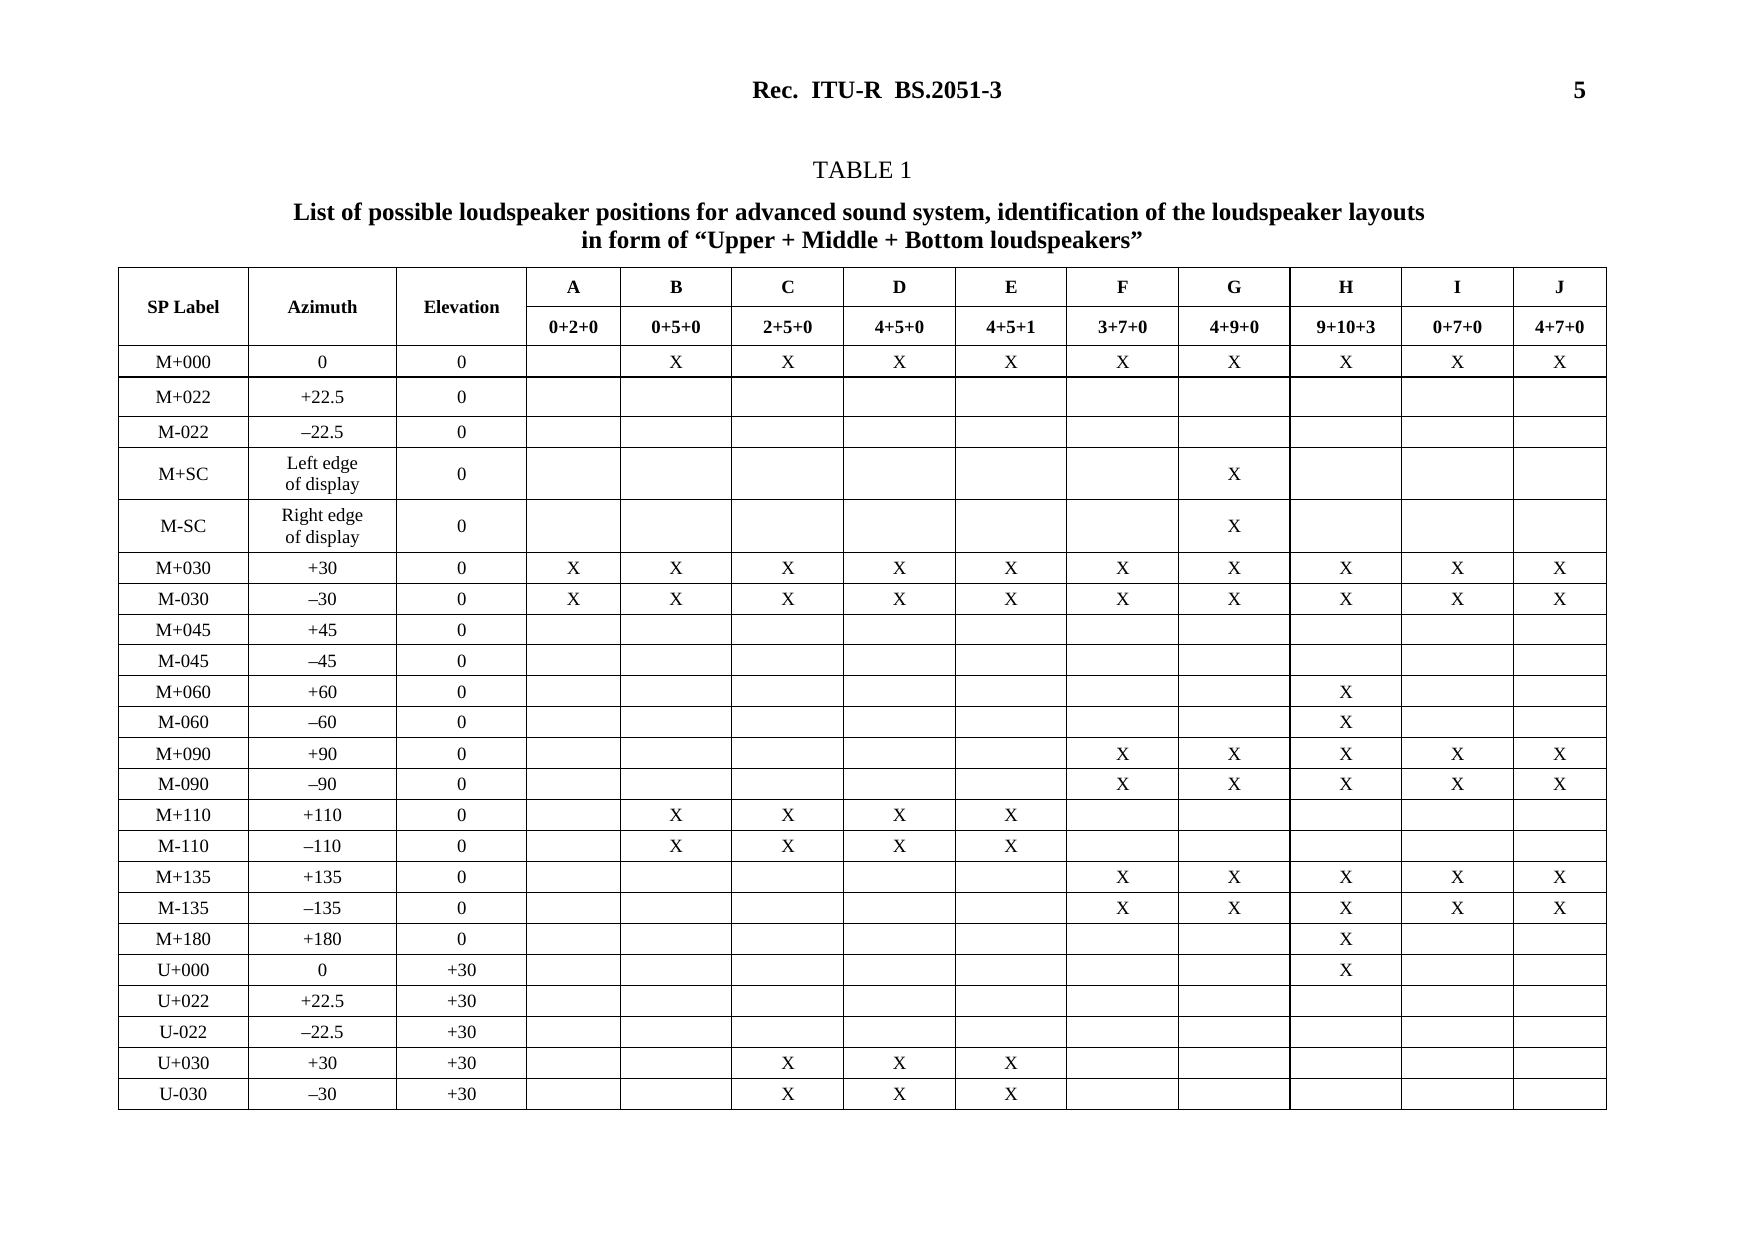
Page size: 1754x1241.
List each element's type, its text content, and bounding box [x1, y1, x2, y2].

table_cell X [1291, 346, 1401, 376]
table_cell X [732, 800, 843, 830]
table_cell ‒60 [249, 707, 396, 737]
table_cell [732, 769, 843, 799]
table_cell [527, 986, 620, 1016]
table_cell [1179, 955, 1289, 985]
table_cell [1067, 707, 1178, 737]
table_cell 4+7+0 [1514, 307, 1606, 345]
table_cell [527, 924, 620, 954]
table_cell ‒30 [249, 1079, 396, 1108]
table_cell [1514, 1079, 1606, 1108]
table_cell +30 [397, 1048, 526, 1077]
table_cell [732, 378, 843, 416]
table_cell 4+5+1 [956, 307, 1066, 345]
table_cell +30 [397, 955, 526, 985]
table_cell ‒30 [249, 584, 396, 613]
table_cell X [844, 1048, 955, 1077]
table_cell X [1291, 553, 1401, 582]
table_cell X [844, 346, 955, 376]
table_cell 0 [397, 448, 526, 499]
table_cell X [1067, 553, 1178, 582]
table_cell [1179, 417, 1289, 447]
table_cell X [1291, 738, 1401, 768]
table_cell X [956, 831, 1066, 861]
table_cell X [1179, 738, 1289, 768]
table_cell X [1179, 500, 1289, 552]
table_cell X [621, 584, 731, 613]
table_cell 0 [397, 769, 526, 799]
table_cell [527, 417, 620, 447]
table_cell [844, 676, 955, 706]
table_cell [621, 738, 731, 768]
table_cell [956, 707, 1066, 737]
table_cell [1179, 831, 1289, 861]
table_header F [1067, 268, 1178, 306]
table_cell [527, 676, 620, 706]
table_cell Right edge of display [249, 500, 396, 552]
table_cell [732, 500, 843, 552]
table_cell [1067, 448, 1178, 499]
table_cell ‒135 [249, 893, 396, 923]
table_cell [732, 1017, 843, 1047]
table_cell [844, 615, 955, 644]
table_header G [1179, 268, 1289, 306]
table_cell [1514, 800, 1606, 830]
table_cell X [1291, 955, 1401, 985]
table_cell [732, 417, 843, 447]
table_cell 0 [397, 676, 526, 706]
table_cell X [732, 1079, 843, 1108]
table_cell [1067, 986, 1178, 1016]
table_header B [621, 268, 731, 306]
table_cell 0+2+0 [527, 307, 620, 345]
table_cell [1179, 1048, 1289, 1077]
table_cell [1402, 986, 1513, 1016]
table_cell [956, 986, 1066, 1016]
table_cell M-022 [119, 417, 248, 447]
table_cell X [732, 1048, 843, 1077]
table_cell X [1402, 553, 1513, 582]
table_cell 3+7+0 [1067, 307, 1178, 345]
table_cell [844, 738, 955, 768]
table_cell [956, 615, 1066, 644]
table_cell M+180 [119, 924, 248, 954]
table_cell [956, 893, 1066, 923]
table_cell X [1179, 893, 1289, 923]
table_cell X [732, 584, 843, 613]
table_cell X [1067, 893, 1178, 923]
table_cell [1514, 417, 1606, 447]
table_header J [1514, 268, 1606, 306]
table_cell [1291, 615, 1401, 644]
table_cell [527, 862, 620, 892]
table_cell [844, 955, 955, 985]
table_cell [621, 893, 731, 923]
table_cell ‒45 [249, 645, 396, 675]
table_cell X [844, 553, 955, 582]
table_cell [1179, 378, 1289, 416]
table_cell ‒110 [249, 831, 396, 861]
table_cell X [1402, 893, 1513, 923]
table_cell M+022 [119, 378, 248, 416]
table_cell [621, 1048, 731, 1077]
table_cell [621, 707, 731, 737]
table_cell [956, 676, 1066, 706]
table_cell 0 [397, 615, 526, 644]
table_cell [1291, 417, 1401, 447]
table_cell [844, 448, 955, 499]
table_cell [621, 862, 731, 892]
table_cell 0 [397, 831, 526, 861]
table_cell [621, 417, 731, 447]
table_cell +22.5 [249, 378, 396, 416]
table_cell [1067, 1079, 1178, 1108]
table_cell [1514, 645, 1606, 675]
table_cell [844, 862, 955, 892]
table_cell [527, 500, 620, 552]
table_cell [1402, 448, 1513, 499]
table_cell [621, 769, 731, 799]
table_cell X [956, 346, 1066, 376]
table_cell U+022 [119, 986, 248, 1016]
table_cell X [1514, 769, 1606, 799]
table_cell [956, 417, 1066, 447]
table_header E [956, 268, 1066, 306]
table_cell [1514, 676, 1606, 706]
table_cell X [1514, 553, 1606, 582]
table_header H [1291, 268, 1401, 306]
table_cell [1067, 500, 1178, 552]
table_cell 0 [397, 378, 526, 416]
table_cell [621, 378, 731, 416]
table_cell [527, 769, 620, 799]
table_cell [1067, 831, 1178, 861]
table_cell [1291, 800, 1401, 830]
table_cell [844, 645, 955, 675]
table_cell [1291, 448, 1401, 499]
table_cell M-060 [119, 707, 248, 737]
table_cell X [1514, 584, 1606, 613]
table_cell [1179, 1079, 1289, 1108]
table_cell X [1514, 862, 1606, 892]
table_cell [956, 769, 1066, 799]
table_cell +180 [249, 924, 396, 954]
table_cell [956, 448, 1066, 499]
table_cell X [1291, 707, 1401, 737]
table_cell [732, 893, 843, 923]
table_cell [621, 676, 731, 706]
table_cell X [844, 800, 955, 830]
table_cell X [1402, 346, 1513, 376]
table_cell X [621, 831, 731, 861]
table_cell [621, 500, 731, 552]
table_header C [732, 268, 843, 306]
table_cell [1514, 1017, 1606, 1047]
table_cell [1291, 645, 1401, 675]
table_cell [844, 986, 955, 1016]
table_cell X [1514, 346, 1606, 376]
table_cell X [844, 584, 955, 613]
table_cell M+SC [119, 448, 248, 499]
table_cell [1291, 378, 1401, 416]
table_cell X [732, 831, 843, 861]
table_cell 0+5+0 [621, 307, 731, 345]
table_cell X [1067, 862, 1178, 892]
table_cell [1402, 417, 1513, 447]
table_cell [1179, 676, 1289, 706]
table_cell Left edge of display [249, 448, 396, 499]
table_cell [527, 645, 620, 675]
table_cell [1514, 378, 1606, 416]
title List of possible loudspeaker positions for advanced sound system, identification of the loudspeaker layouts in form of “Upper + Middle + Bottom loudspeakers” [118, 197, 1606, 254]
table_cell X [1291, 893, 1401, 923]
table_cell [732, 924, 843, 954]
table_cell X [1179, 346, 1289, 376]
table_cell [527, 1048, 620, 1077]
table_cell X [1067, 769, 1178, 799]
table_cell [1179, 707, 1289, 737]
table_cell [1402, 645, 1513, 675]
table_cell [621, 645, 731, 675]
table_cell 0 [249, 955, 396, 985]
table_cell +30 [397, 986, 526, 1016]
table_cell [956, 645, 1066, 675]
table_cell +60 [249, 676, 396, 706]
table_cell [1067, 1017, 1178, 1047]
table_cell X [732, 553, 843, 582]
table_cell 2+5+0 [732, 307, 843, 345]
table_cell [1402, 1079, 1513, 1108]
table_cell X [621, 553, 731, 582]
table_cell [621, 1017, 731, 1047]
table_cell U+000 [119, 955, 248, 985]
table_cell M+060 [119, 676, 248, 706]
table_cell [1179, 1017, 1289, 1047]
table_cell [1514, 986, 1606, 1016]
table_cell +45 [249, 615, 396, 644]
table_cell [527, 707, 620, 737]
table_cell [732, 448, 843, 499]
table_cell 4+9+0 [1179, 307, 1289, 345]
table_cell [844, 893, 955, 923]
table_cell [1402, 707, 1513, 737]
table_cell X [1402, 584, 1513, 613]
table_cell [1402, 831, 1513, 861]
table_cell [956, 955, 1066, 985]
table_cell [527, 738, 620, 768]
table_cell [527, 378, 620, 416]
table_cell [527, 893, 620, 923]
table_cell X [1067, 738, 1178, 768]
table_cell [1067, 676, 1178, 706]
table_cell [1402, 378, 1513, 416]
table_cell X [956, 553, 1066, 582]
table_cell [1514, 831, 1606, 861]
table_cell 0 [397, 584, 526, 613]
table_cell [621, 615, 731, 644]
table_cell [1179, 986, 1289, 1016]
table_cell [1514, 955, 1606, 985]
table_cell [1514, 924, 1606, 954]
table_cell [1514, 707, 1606, 737]
table_cell X [956, 800, 1066, 830]
table_cell [1514, 1048, 1606, 1077]
table_cell X [621, 800, 731, 830]
table_cell 0 [397, 553, 526, 582]
table_cell [1067, 645, 1178, 675]
table_cell [956, 378, 1066, 416]
table_cell [844, 500, 955, 552]
table_cell X [621, 346, 731, 376]
table_cell [1067, 378, 1178, 416]
table_cell U+030 [119, 1048, 248, 1077]
table_cell [527, 955, 620, 985]
table_cell X [1291, 584, 1401, 613]
table_cell X [1402, 738, 1513, 768]
table_header SP Label [119, 268, 248, 345]
table_cell X [1179, 448, 1289, 499]
table_cell [527, 448, 620, 499]
table_cell [732, 676, 843, 706]
table_cell X [527, 584, 620, 613]
table_cell X [1179, 553, 1289, 582]
table_cell M-090 [119, 769, 248, 799]
table_cell +22.5 [249, 986, 396, 1016]
table_cell [844, 924, 955, 954]
table_cell U-022 [119, 1017, 248, 1047]
table_cell ‒22.5 [249, 1017, 396, 1047]
table_cell [844, 1017, 955, 1047]
table_cell [1402, 1048, 1513, 1077]
table_cell [1291, 1048, 1401, 1077]
table_cell M+090 [119, 738, 248, 768]
table_cell [844, 417, 955, 447]
table_cell [527, 1079, 620, 1108]
table_cell M+135 [119, 862, 248, 892]
table_cell X [1291, 924, 1401, 954]
table_cell 0 [397, 924, 526, 954]
table_cell 9+10+3 [1291, 307, 1401, 345]
table_cell +30 [249, 1048, 396, 1077]
table_cell X [844, 831, 955, 861]
table_cell +110 [249, 800, 396, 830]
table_cell [527, 1017, 620, 1047]
table_cell [732, 986, 843, 1016]
table_cell [956, 924, 1066, 954]
table_cell X [1291, 769, 1401, 799]
table_cell M-045 [119, 645, 248, 675]
table_cell X [1514, 738, 1606, 768]
table_cell [1291, 1017, 1401, 1047]
table_cell [1067, 1048, 1178, 1077]
table_cell [1179, 615, 1289, 644]
table_header I [1402, 268, 1513, 306]
table_cell [527, 346, 620, 376]
table_cell M-SC [119, 500, 248, 552]
table_cell 4+5+0 [844, 307, 955, 345]
table_cell 0 [397, 417, 526, 447]
table_cell [1067, 800, 1178, 830]
table_cell X [844, 1079, 955, 1108]
table_cell ‒22.5 [249, 417, 396, 447]
table_cell 0 [397, 707, 526, 737]
table_cell [732, 738, 843, 768]
table_cell [1514, 448, 1606, 499]
table_cell X [1291, 676, 1401, 706]
table_cell [1291, 1079, 1401, 1108]
table_cell X [1179, 584, 1289, 613]
table_cell X [1291, 862, 1401, 892]
table_cell M+110 [119, 800, 248, 830]
table_cell M+000 [119, 346, 248, 376]
table_cell 0+7+0 [1402, 307, 1513, 345]
table_cell M+030 [119, 553, 248, 582]
table_cell U-030 [119, 1079, 248, 1108]
table_cell [1291, 986, 1401, 1016]
table_cell [1402, 955, 1513, 985]
text TABLE 1 [118, 156, 1606, 184]
table_cell [844, 378, 955, 416]
table_cell [1067, 417, 1178, 447]
table_cell 0 [397, 800, 526, 830]
table_cell ‒90 [249, 769, 396, 799]
table_cell +30 [397, 1079, 526, 1108]
table_cell 0 [397, 500, 526, 552]
table_cell [1402, 615, 1513, 644]
table_cell [956, 500, 1066, 552]
table_cell M-030 [119, 584, 248, 613]
table_cell [1514, 500, 1606, 552]
table_cell [732, 707, 843, 737]
table_cell 0 [397, 645, 526, 675]
table_cell M+045 [119, 615, 248, 644]
table_cell [732, 862, 843, 892]
table_cell [621, 448, 731, 499]
table_cell +30 [397, 1017, 526, 1047]
table_cell X [1067, 584, 1178, 613]
table_cell +30 [249, 553, 396, 582]
table_cell [844, 707, 955, 737]
table_cell X [1402, 862, 1513, 892]
table_cell [1067, 924, 1178, 954]
table_cell 0 [397, 893, 526, 923]
table_cell [621, 924, 731, 954]
table_cell X [732, 346, 843, 376]
table_cell X [956, 1048, 1066, 1077]
table_cell [1179, 924, 1289, 954]
table_cell [732, 955, 843, 985]
table_cell [732, 615, 843, 644]
table_cell X [956, 1079, 1066, 1108]
table_cell [1402, 676, 1513, 706]
table_cell 0 [249, 346, 396, 376]
table_cell [732, 645, 843, 675]
table_cell +90 [249, 738, 396, 768]
table_cell [1291, 831, 1401, 861]
table_cell 0 [397, 862, 526, 892]
table_cell 0 [397, 346, 526, 376]
table_cell [1179, 800, 1289, 830]
table_cell [527, 800, 620, 830]
table_header D [844, 268, 955, 306]
table_cell [1402, 1017, 1513, 1047]
table_cell M-110 [119, 831, 248, 861]
table_cell [956, 738, 1066, 768]
table_header Elevation [397, 268, 526, 345]
table_cell X [1402, 769, 1513, 799]
table_cell [1402, 924, 1513, 954]
table_cell [621, 986, 731, 1016]
table_cell X [1067, 346, 1178, 376]
table_cell [1179, 645, 1289, 675]
table_cell X [1179, 769, 1289, 799]
table_cell X [527, 553, 620, 582]
table_cell M-135 [119, 893, 248, 923]
table_cell [956, 1017, 1066, 1047]
table_cell [1402, 800, 1513, 830]
table_header A [527, 268, 620, 306]
table_cell +135 [249, 862, 396, 892]
table_cell X [1179, 862, 1289, 892]
table_cell [527, 831, 620, 861]
table_cell [621, 1079, 731, 1108]
table_cell [1067, 955, 1178, 985]
table_cell [1402, 500, 1513, 552]
table_cell X [956, 584, 1066, 613]
table_header Azimuth [249, 268, 396, 345]
table_cell [1514, 615, 1606, 644]
table_cell 0 [397, 738, 526, 768]
table_cell [527, 615, 620, 644]
table_cell [1067, 615, 1178, 644]
table_cell [1291, 500, 1401, 552]
table_cell X [1514, 893, 1606, 923]
table_cell [844, 769, 955, 799]
table_cell [621, 955, 731, 985]
table_cell [956, 862, 1066, 892]
